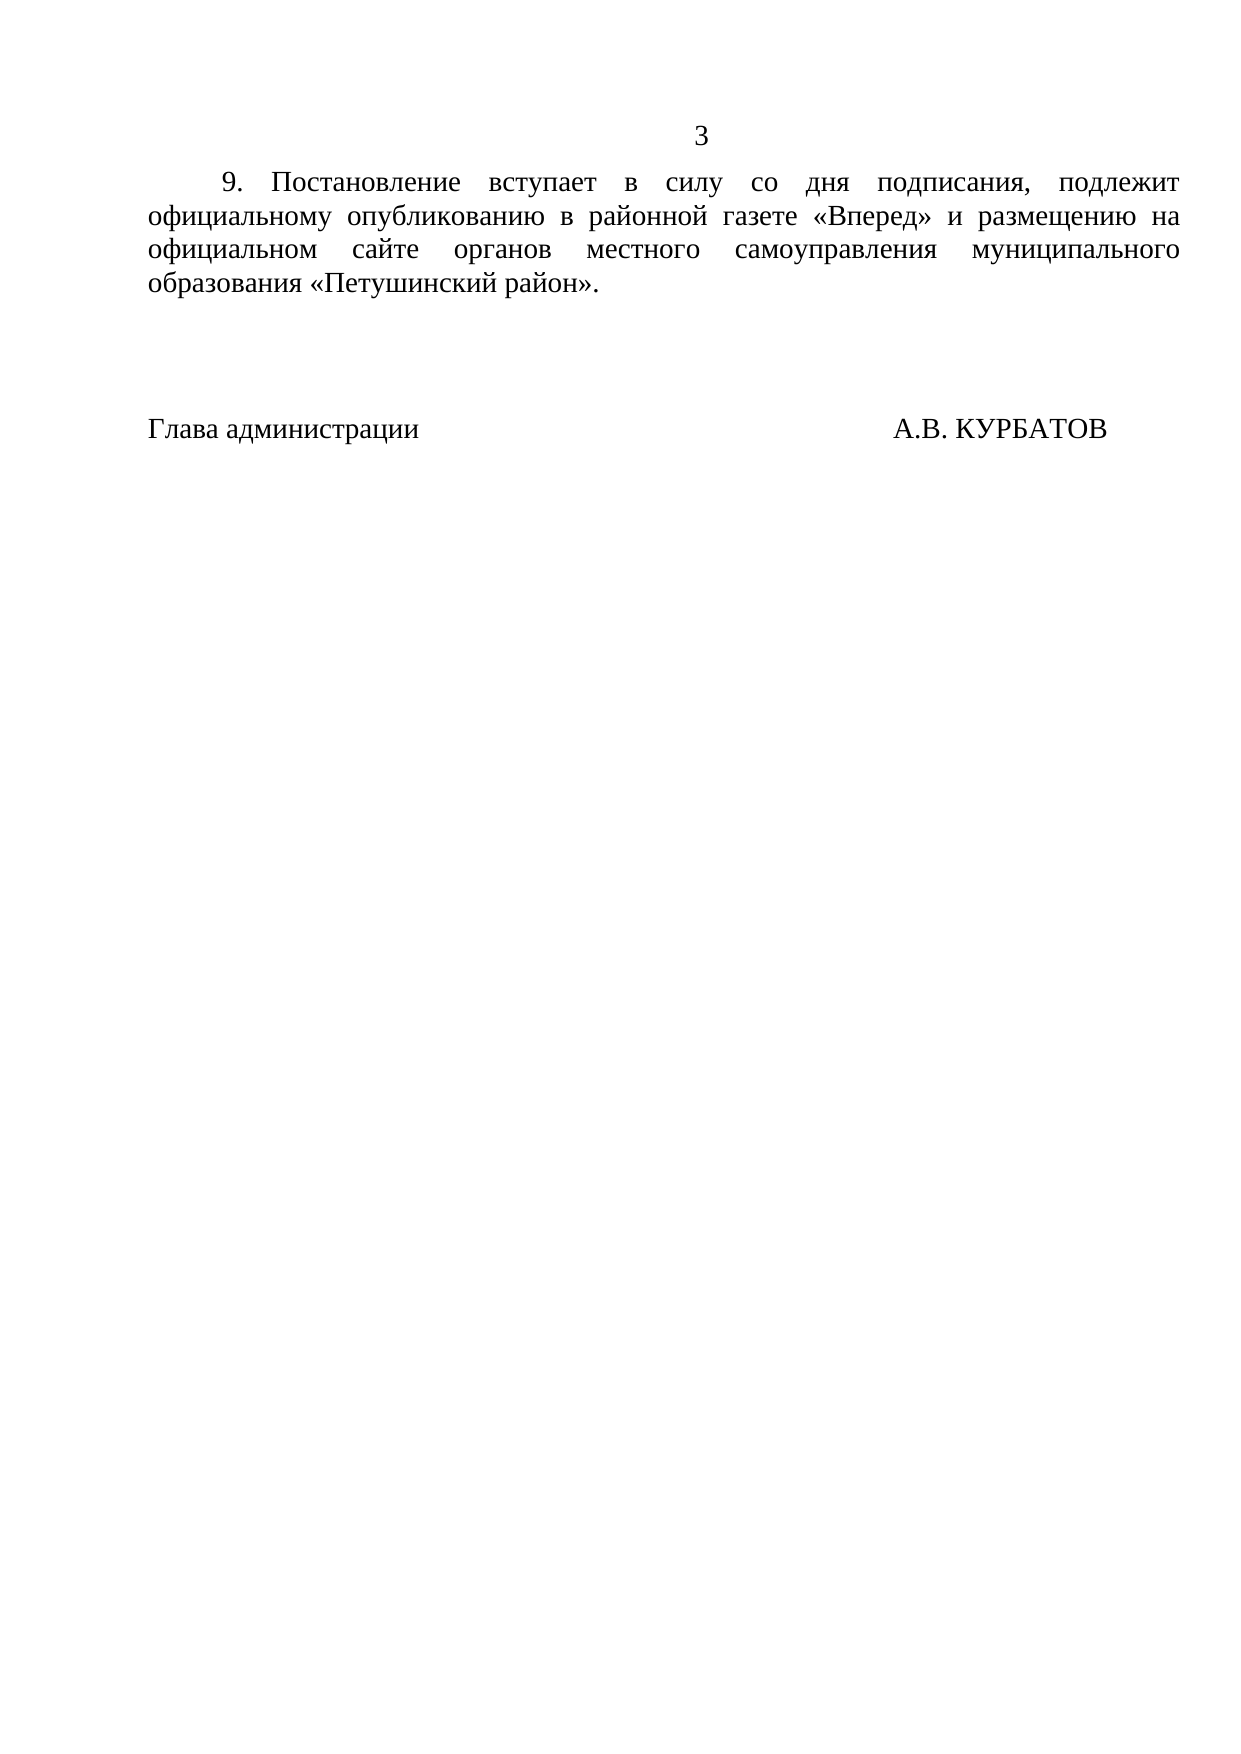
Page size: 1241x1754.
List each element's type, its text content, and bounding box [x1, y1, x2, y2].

text Глава администрации А.В. КУРБАТОВ [148, 411, 1181, 445]
text 9. Постановление вступает в силу со дня подписания, подлежит официальному опубликованию в районной газете «Вперед» и размещению на официальном сайте органов местного самоуправления муниципального образования «Петушинский район». [148, 164, 1181, 298]
text 3 [148, 118, 1181, 152]
